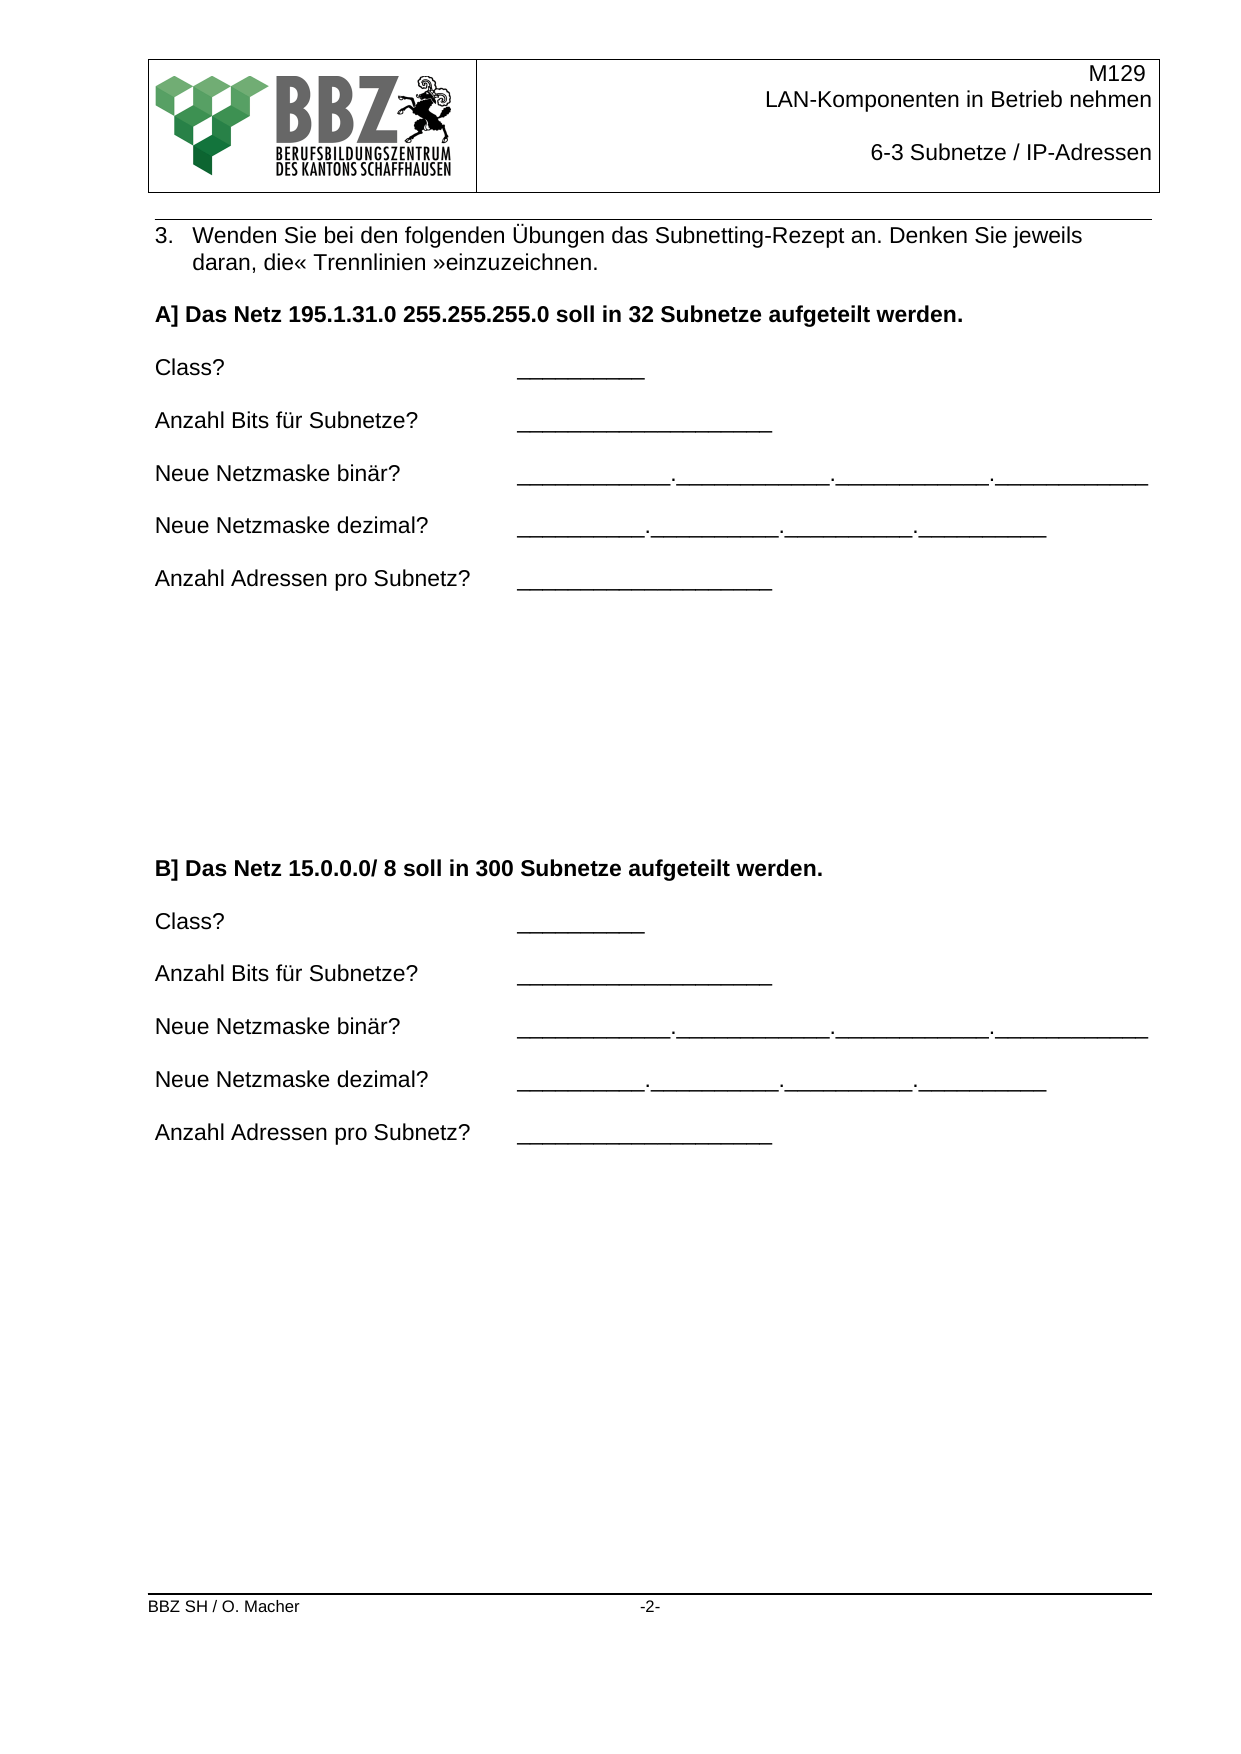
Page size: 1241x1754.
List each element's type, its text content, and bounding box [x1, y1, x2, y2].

text B] Das Netz 15.0.0.0/ 8 soll in 300 Subnetze aufgeteilt werden. [154, 855, 1152, 881]
text Anzahl Adressen pro Subnetz? ____________________ [154, 1118, 1152, 1145]
text Anzahl Bits für Subnetze? ____________________ [154, 960, 1152, 987]
text Anzahl Bits für Subnetze? ____________________ [154, 407, 1152, 433]
text Class? __________ [154, 354, 1152, 381]
list Wenden Sie bei den folgenden Übungen das Subnetting-Rezept an. Denken Sie jeweils daran, die« Trennlinien »einzuzeichnen. [154, 220, 1152, 275]
text Anzahl Adressen pro Subnetz? ____________________ [154, 565, 1152, 591]
text Neue Netzmaske binär? ____________.____________.____________.____________ [154, 459, 1152, 486]
text A] Das Netz 195.1.31.0 255.255.255.0 soll in 32 Subnetze aufgeteilt werden. [154, 301, 1152, 328]
text Neue Netzmaske dezimal? __________.__________.__________.__________ [154, 1066, 1152, 1092]
picture [155, 76, 451, 176]
text Class? __________ [154, 908, 1152, 934]
text Neue Netzmaske dezimal? __________.__________.__________.__________ [154, 512, 1152, 539]
text Neue Netzmaske binär? ____________.____________.____________.____________ [154, 1013, 1152, 1039]
